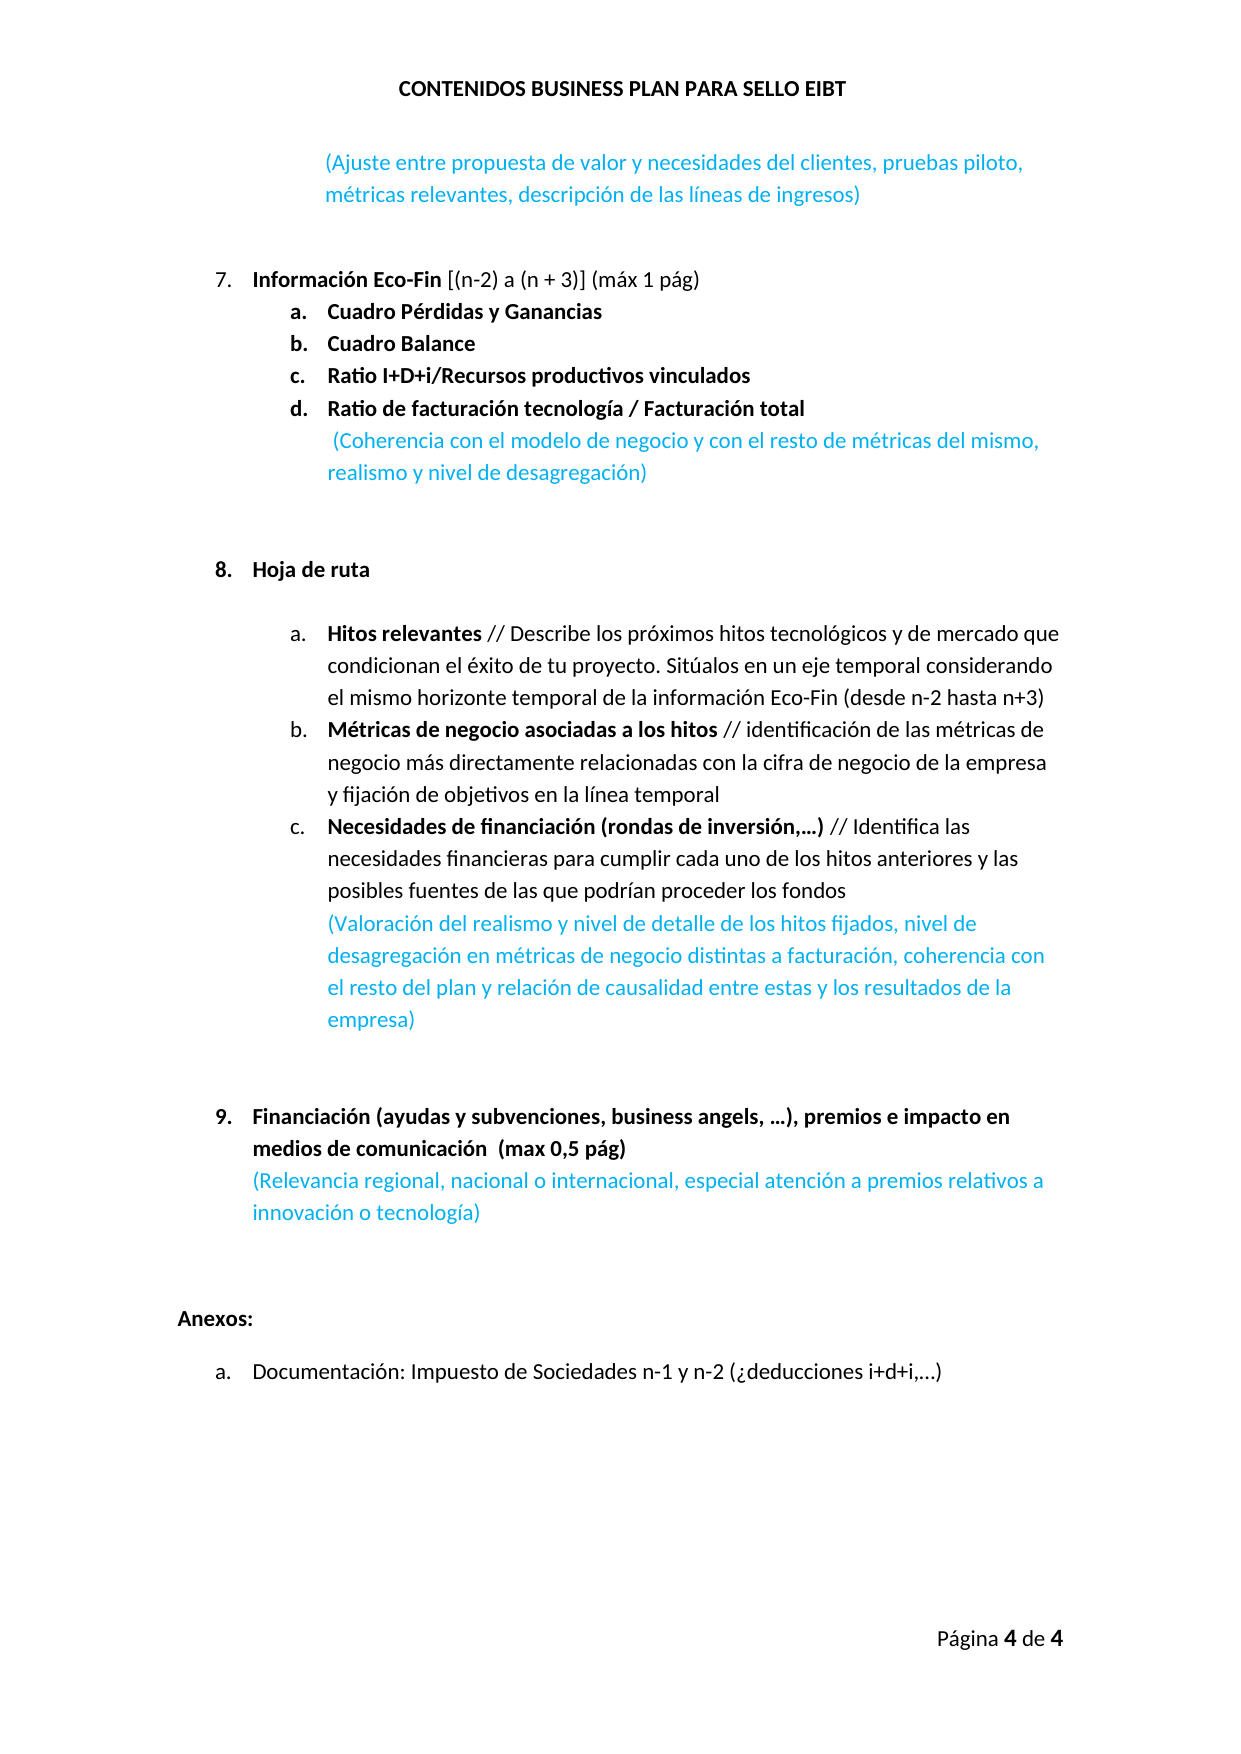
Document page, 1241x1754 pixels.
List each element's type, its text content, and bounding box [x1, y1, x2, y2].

list Cuadro Balance [290, 329, 1063, 357]
list Necesidades de financiación (rondas de inversión,…) // Identifica las necesidades financieras para cumplir cada uno de los hitos anteriores y las posibles fuentes de las que podrían proceder los fondos [290, 812, 1063, 904]
list (Coherencia con el modelo de negocio y con el resto de métricas del mismo, realismo y nivel de desagregación) [327, 426, 1063, 486]
text Anexos: [177, 1304, 1063, 1332]
list Ratio de facturación tecnología / Facturación total [290, 394, 1063, 422]
list Ratio I+D+i/Recursos productivos vinculados [290, 362, 1063, 389]
list Cuadro Pérdidas y Ganancias [290, 297, 1063, 325]
list Hoja de ruta [215, 555, 1063, 583]
list (Valoración del realismo y nivel de detalle de los hitos fijados, nivel de desagregación en métricas de negocio distintas a facturación, coherencia con el resto del plan y relación de causalidad entre estas y los resultados de la empresa) [327, 909, 1063, 1033]
text (Ajuste entre propuesta de valor y necesidades del clientes, pruebas piloto, métricas relevantes, descripción de las líneas de ingresos) [325, 148, 1063, 208]
list Hitos relevantes // Describe los próximos hitos tecnológicos y de mercado que condicionan el éxito de tu proyecto. Sitúalos en un eje temporal considerando el mismo horizonte temporal de la información Eco-Fin (desde n-2 hasta n+3) [290, 619, 1063, 711]
list (Relevancia regional, nacional o internacional, especial atención a premios relativos a innovación o tecnología) [252, 1166, 1063, 1226]
list Información Eco-Fin [(n-2) a (n + 3)] (máx 1 pág) [215, 265, 1063, 293]
list Métricas de negocio asociadas a los hitos // identificación de las métricas de negocio más directamente relacionadas con la cifra de negocio de la empresa y fijación de objetivos en la línea temporal [290, 716, 1063, 808]
list Financiación (ayudas y subvenciones, business angels, …), premios e impacto en medios de comunicación (max 0,5 pág) [215, 1102, 1063, 1162]
list Documentación: Impuesto de Sociedades n-1 y n-2 (¿deducciones i+d+i,…) [215, 1357, 1063, 1386]
